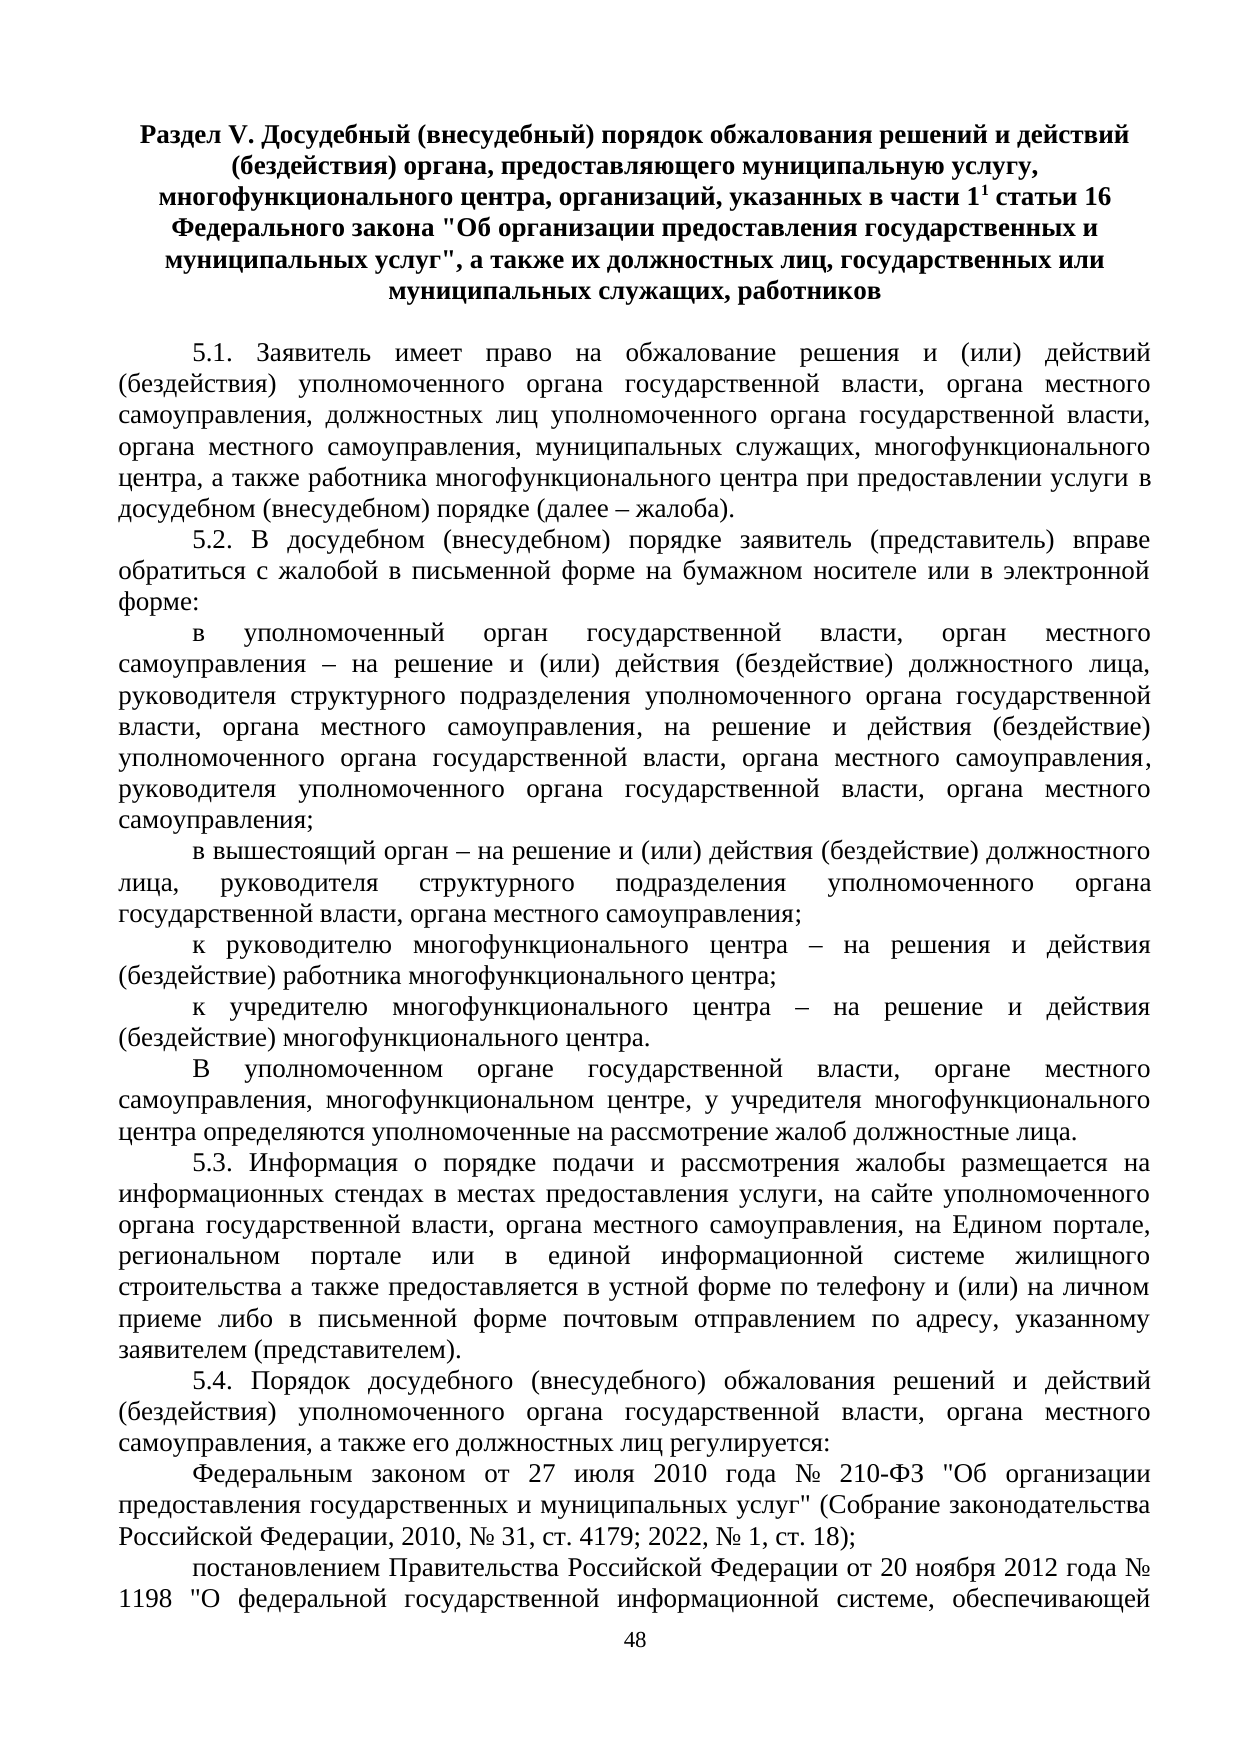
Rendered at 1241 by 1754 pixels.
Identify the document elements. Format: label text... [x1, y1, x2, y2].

text Раздел V. Досудебный (внесудебный) порядок обжалования решений и действий (бездействия) органа, предоставляющего муниципальную услугу, многофункционального центра, организаций, указанных в части 11 статьи 16 Федерального закона "Об организации предоставления государственных и муниципальных услуг", а также их должностных лиц, государственных или муниципальных служащих, работников [118, 118, 1152, 305]
text к учредителю многофункционального центра – на решение и действия (бездействие) многофункционального центра. [118, 990, 1152, 1052]
text в уполномоченный орган государственной власти, орган местного самоуправления – на решение и (или) действия (бездействие) должностного лица, руководителя структурного подразделения уполномоченного органа государственной власти, органа местного самоуправления, на решение и действия (бездействие) уполномоченного органа государственной власти, органа местного самоуправления, руководителя уполномоченного органа государственной власти, органа местного самоуправления; [118, 616, 1152, 834]
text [118, 1551, 1152, 1613]
text к руководителю многофункционального центра – на решения и действия (бездействие) работника многофункционального центра; [118, 928, 1152, 990]
text 5.3. Информация о порядке подачи и рассмотрения жалобы размещается на информационных стендах в местах предоставления услуги, на сайте уполномоченного органа государственной власти, органа местного самоуправления, на Едином портале, региональном портале или в единой информационной системе жилищного строительства а также предоставляется в устной форме по телефону и (или) на личном приеме либо в письменной форме почтовым отправлением по адресу, указанному заявителем (представителем). [118, 1146, 1152, 1364]
text Федеральным законом от 27 июля 2010 года № 210-ФЗ "Об организации предоставления государственных и муниципальных услуг" (Собрание законодательства Российской Федерации, 2010, № 31, ст. 4179; 2022, № 1, ст. 18); [118, 1457, 1152, 1551]
text 5.1. Заявитель имеет право на обжалование решения и (или) действий (бездействия) уполномоченного органа государственной власти, органа местного самоуправления, должностных лиц уполномоченного органа государственной власти, органа местного самоуправления, муниципальных служащих, многофункционального центра, а также работника многофункционального центра при предоставлении услуги в досудебном (внесудебном) порядке (далее – жалоба). [118, 336, 1152, 523]
text в вышестоящий орган – на решение и (или) действия (бездействие) должностного лица, руководителя структурного подразделения уполномоченного органа государственной власти, органа местного самоуправления; [118, 834, 1152, 928]
text 5.4. Порядок досудебного (внесудебного) обжалования решений и действий (бездействия) уполномоченного органа государственной власти, органа местного самоуправления, а также его должностных лиц регулируется: [118, 1364, 1152, 1457]
text В уполномоченном органе государственной власти, органе местного самоуправления, многофункциональном центре, у учредителя многофункционального центра определяются уполномоченные на рассмотрение жалоб должностные лица. [118, 1052, 1152, 1146]
text 5.2. В досудебном (внесудебном) порядке заявитель (представитель) вправе обратиться с жалобой в письменной форме на бумажном носителе или в электронной форме: [118, 523, 1152, 616]
